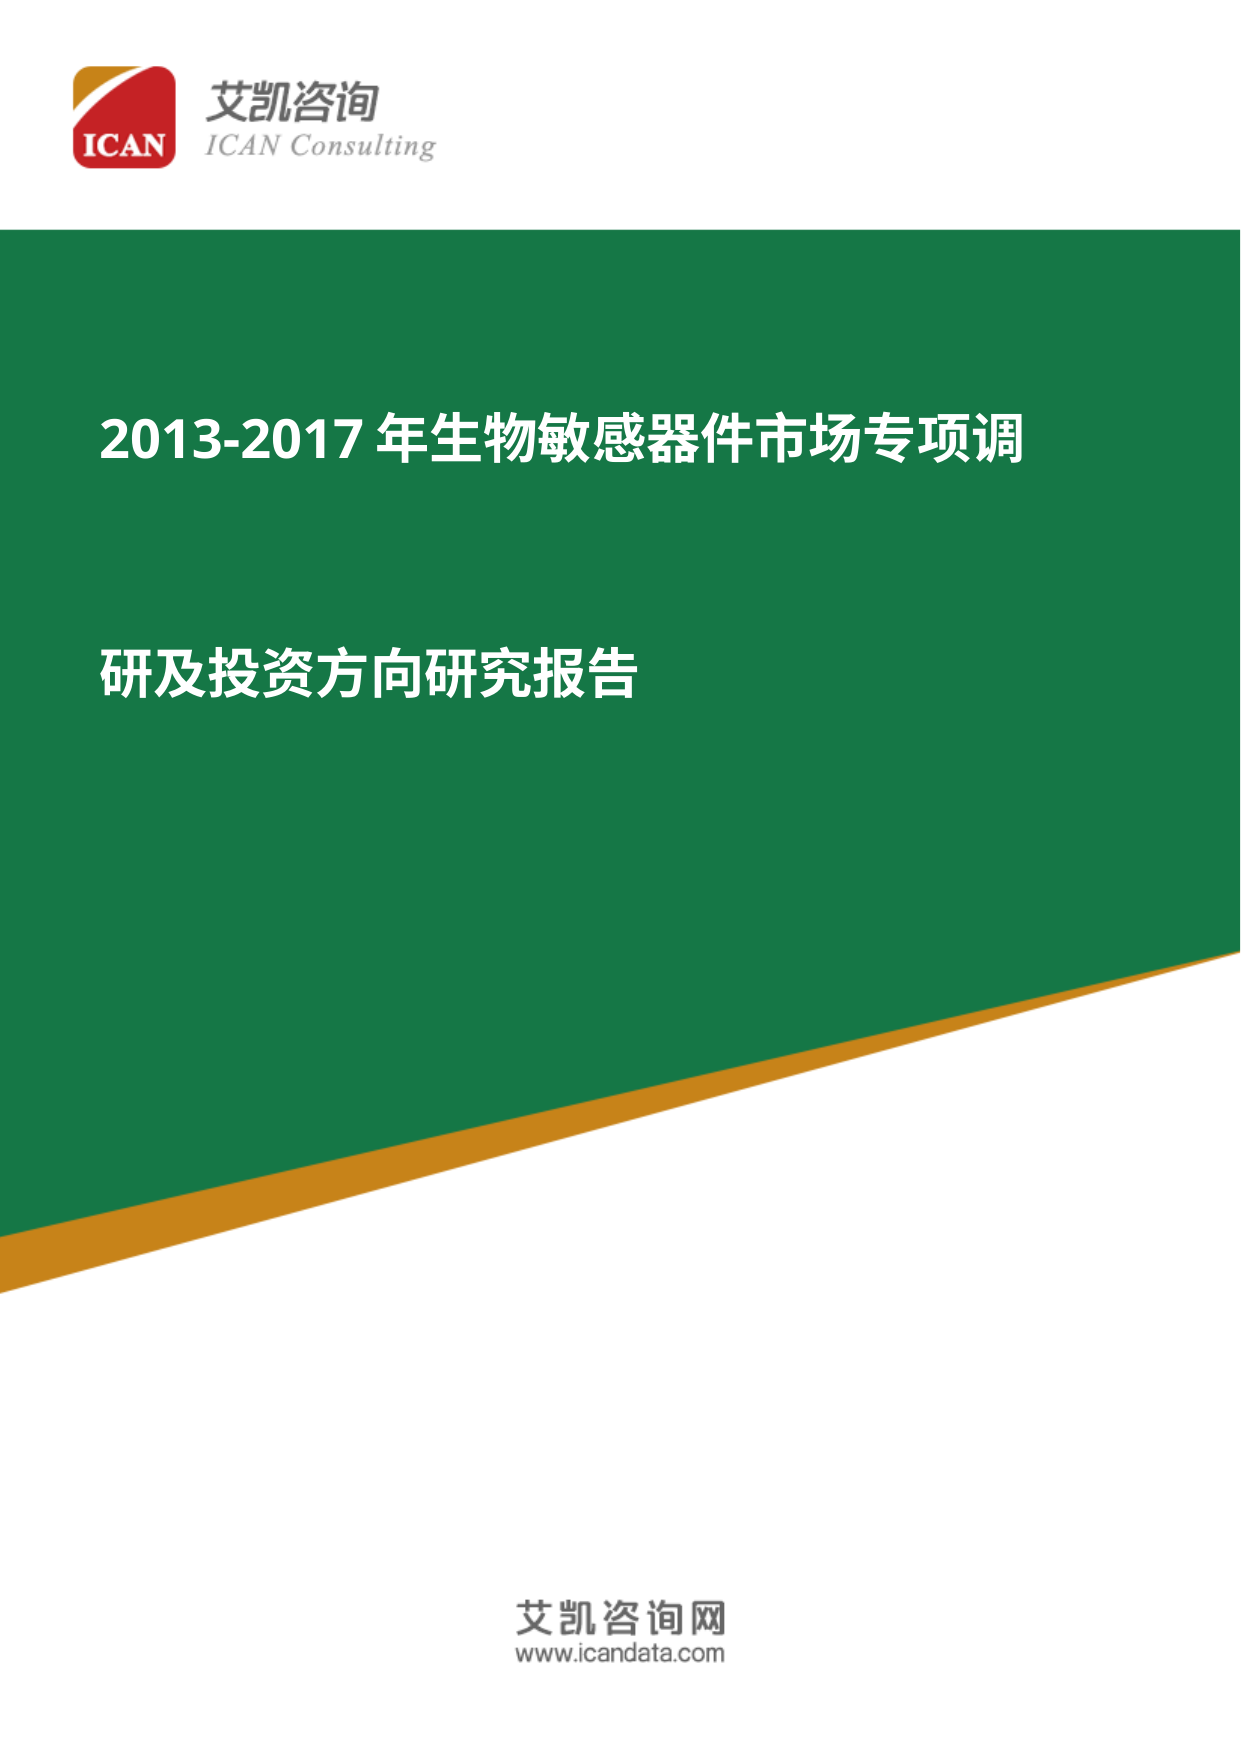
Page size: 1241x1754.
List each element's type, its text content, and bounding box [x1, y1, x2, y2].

picture [0, 5, 1241, 1754]
subtitle 2013-2017年生物敏感器件市场专项调研及投资方向研究报告 [99, 386, 1053, 718]
